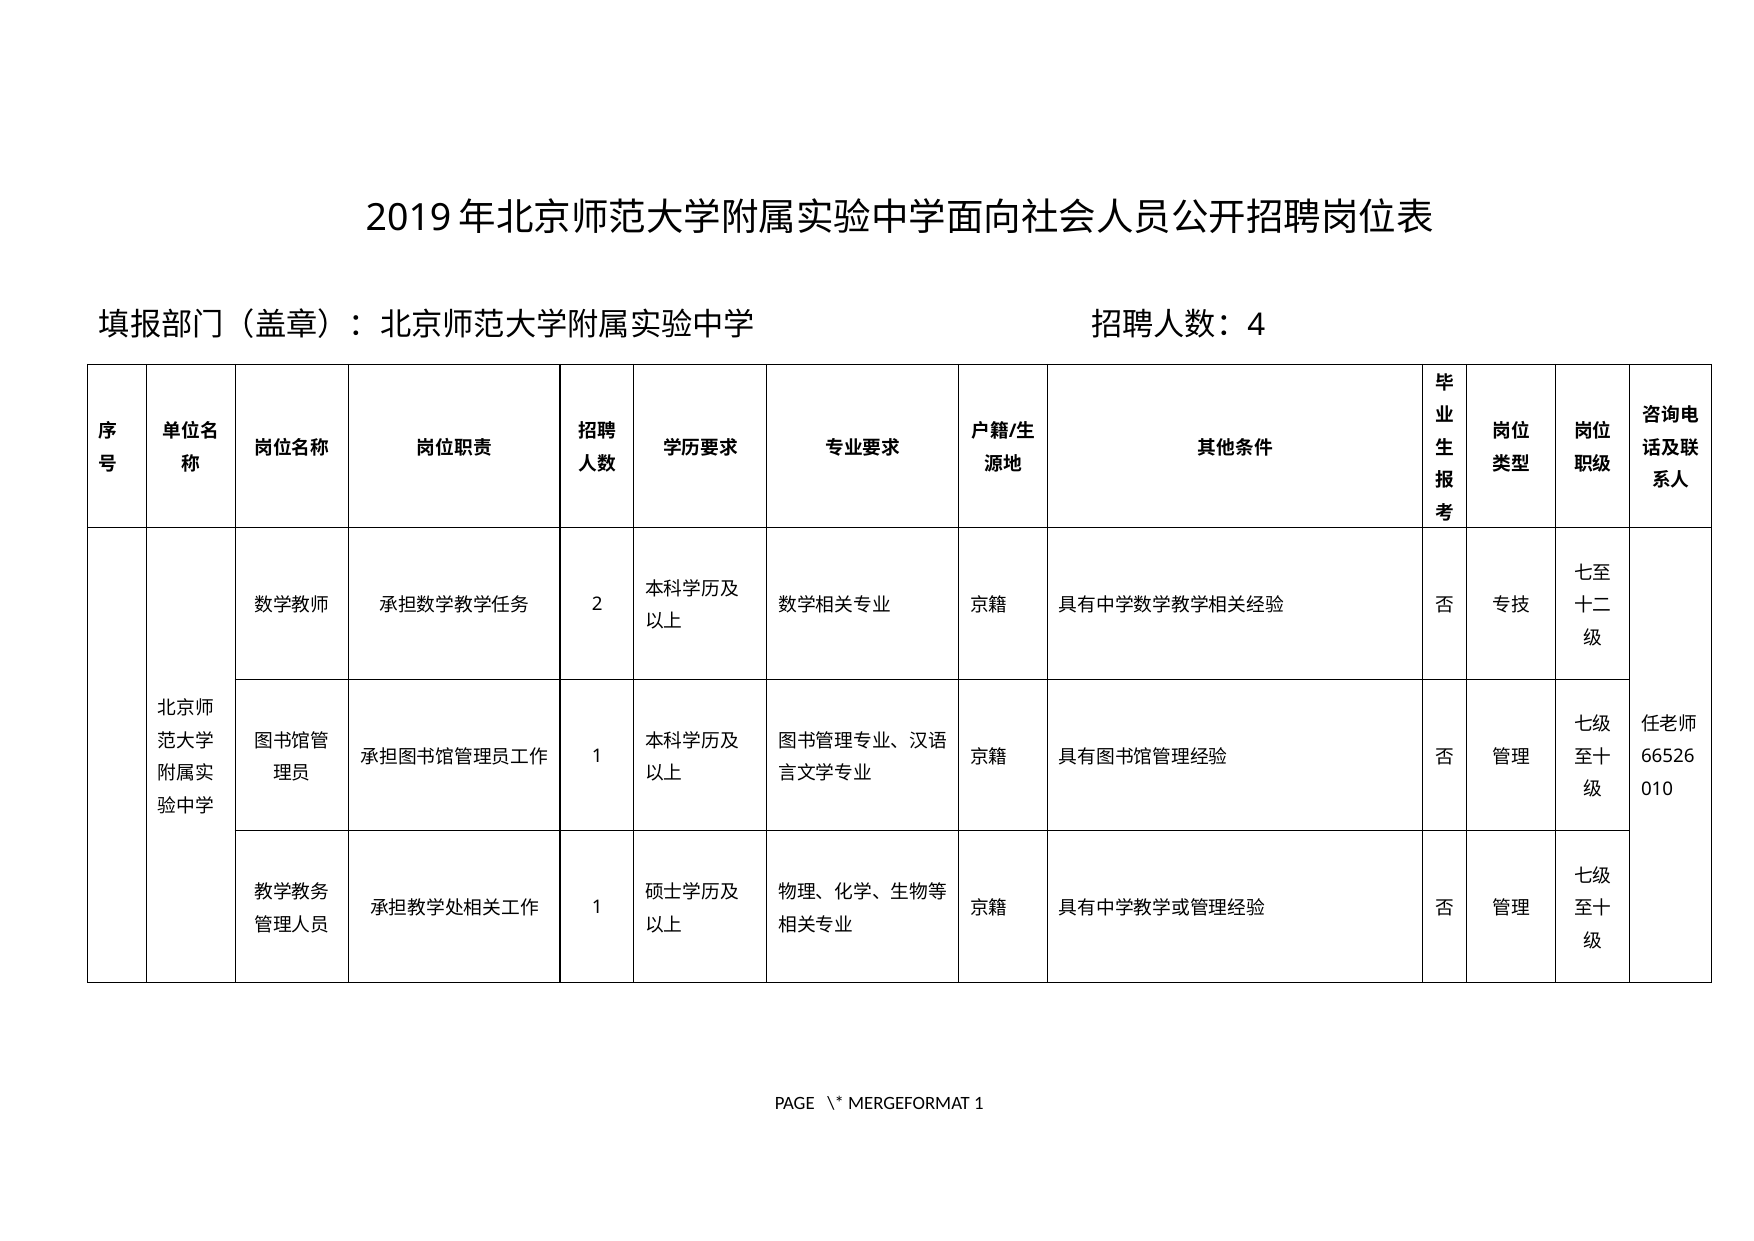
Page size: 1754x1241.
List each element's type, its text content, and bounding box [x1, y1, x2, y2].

table_cell [88, 528, 146, 982]
table_cell 本科学历及以上 [634, 680, 766, 830]
table_cell 七级至十级 [1556, 831, 1629, 982]
table_cell 七至十二级 [1556, 528, 1629, 679]
table_cell 学历要求 [634, 365, 766, 527]
table_cell 图书馆管理员 [236, 680, 348, 830]
table_cell 承担教学处相关工作 [349, 831, 559, 982]
table_cell 具有图书馆管理经验 [1048, 680, 1422, 830]
table_cell 物理、化学、生物等相关专业 [767, 831, 958, 982]
table_cell 否 [1423, 831, 1466, 982]
table_cell 承担图书馆管理员工作 [349, 680, 559, 830]
table_cell 其他条件 [1048, 365, 1422, 527]
table_header 2019年北京师范大学附属实验中学面向社会人员公开招聘岗位表 [88, 148, 1712, 281]
table_cell 2 [561, 528, 633, 679]
table_cell 具有中学数学教学相关经验 [1048, 528, 1422, 679]
table_cell 硕士学历及以上 [634, 831, 766, 982]
table_cell 1 [561, 831, 633, 982]
table_cell 图书管理专业、汉语言文学专业 [767, 680, 958, 830]
table_cell 教学教务管理人员 [236, 831, 348, 982]
table_cell 岗位 类型 [1467, 365, 1555, 527]
table_cell 专业要求 [767, 365, 958, 527]
table_cell 管理 [1467, 680, 1555, 830]
table_cell 毕业生报考 [1423, 365, 1466, 527]
table_cell 北京师范大学附属实验中学 [147, 528, 235, 982]
table_cell 任老师66526010 [1630, 528, 1711, 982]
table_cell 1 [561, 680, 633, 830]
table_cell 数学教师 [236, 528, 348, 679]
table_cell 否 [1423, 680, 1466, 830]
table_cell 京籍 [959, 680, 1047, 830]
table_cell 否 [1423, 528, 1466, 679]
table_cell 户籍/生源地 [959, 365, 1047, 527]
table_cell 招聘人数 [561, 365, 633, 527]
table_cell 岗位名称 [236, 365, 348, 527]
table_cell 岗位职责 [349, 365, 559, 527]
table_cell 序号 [88, 365, 146, 527]
table_cell 岗位职级 [1556, 365, 1629, 527]
table_cell 承担数学教学任务 [349, 528, 559, 679]
table_cell 咨询电话及联系人 [1630, 365, 1711, 527]
table_cell 单位名称 [147, 365, 235, 527]
table_cell 京籍 [959, 831, 1047, 982]
table_cell 数学相关专业 [767, 528, 958, 679]
table_cell 本科学历及以上 [634, 528, 766, 679]
table_cell 京籍 [959, 528, 1047, 679]
table_cell 七级至十级 [1556, 680, 1629, 830]
table_cell 填报部门（盖章）：北京师范大学附属实验中学 招聘人数：4 [88, 281, 1712, 364]
table_cell 专技 [1467, 528, 1555, 679]
table_cell 管理 [1467, 831, 1555, 982]
table_cell 具有中学教学或管理经验 [1048, 831, 1422, 982]
